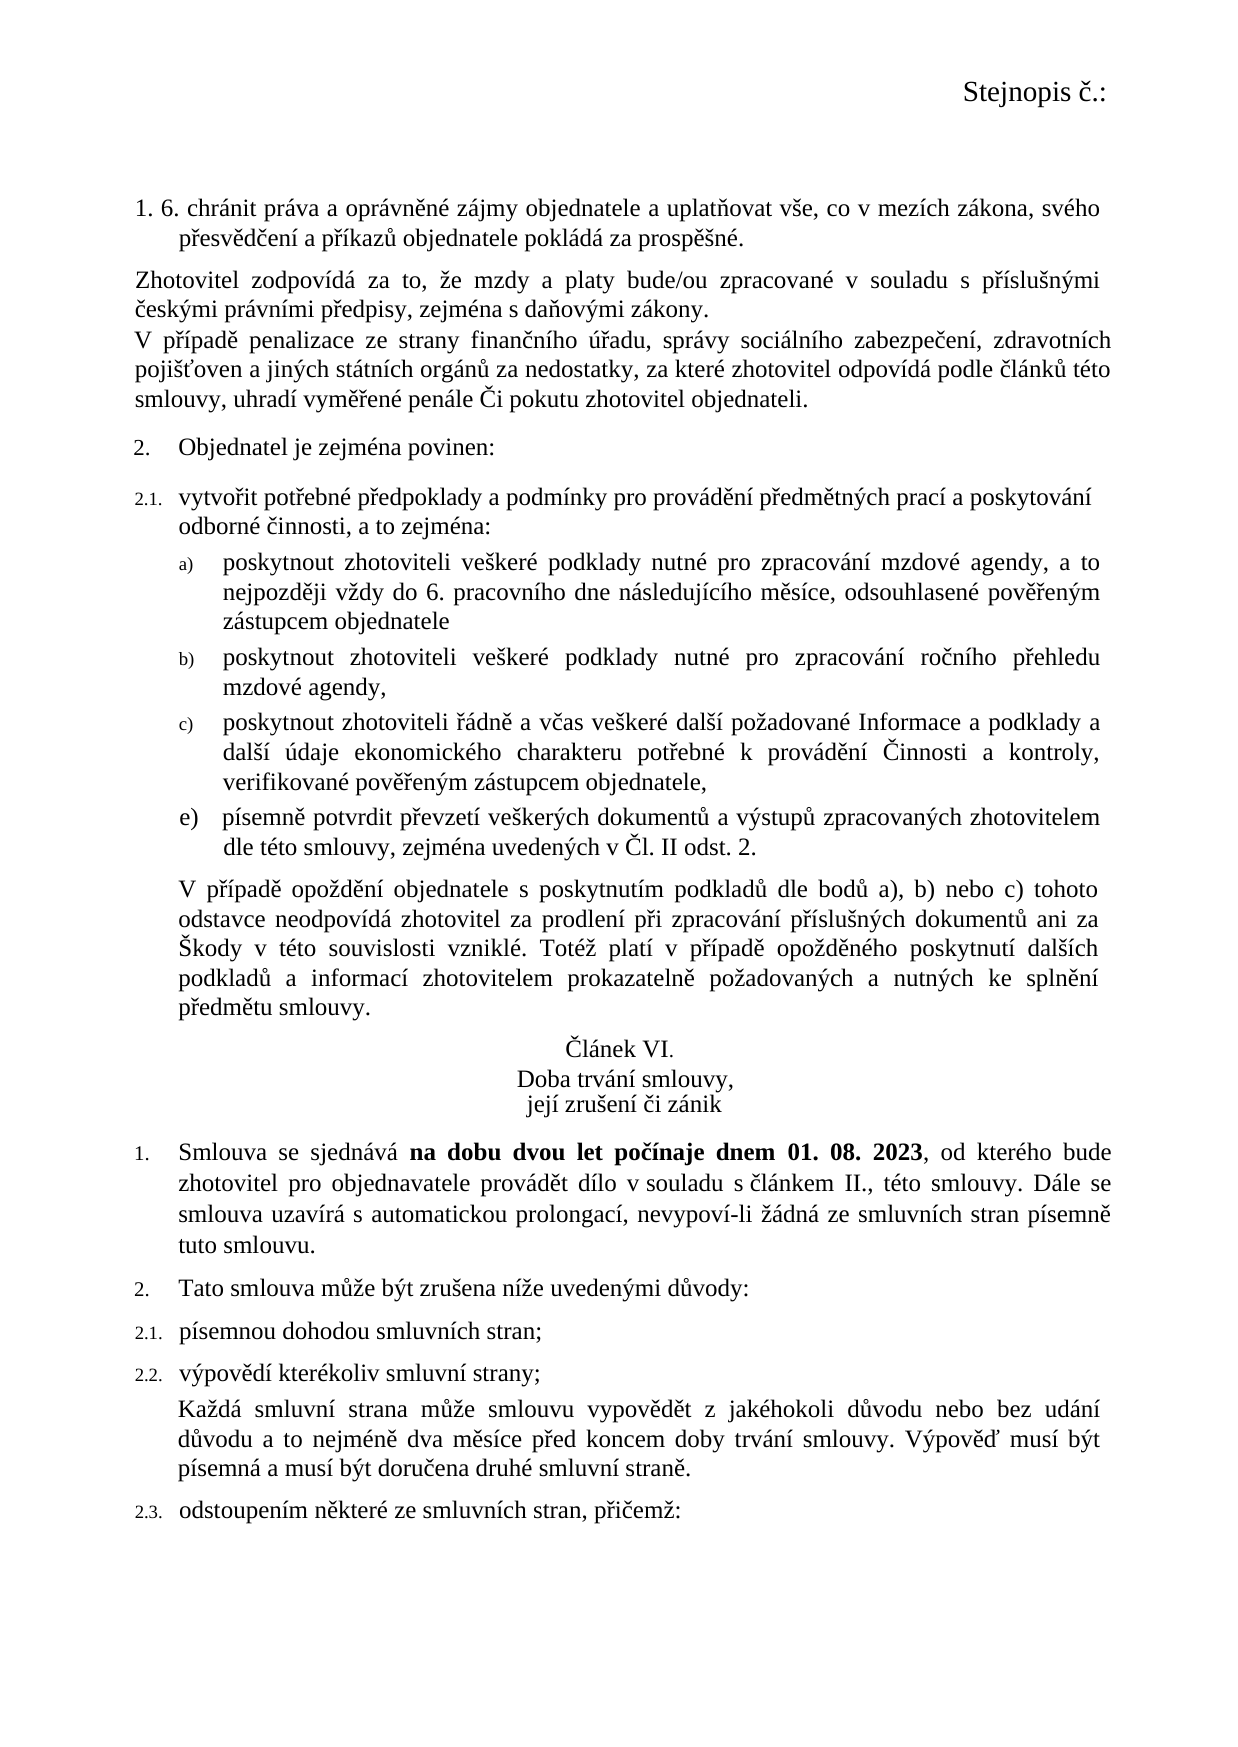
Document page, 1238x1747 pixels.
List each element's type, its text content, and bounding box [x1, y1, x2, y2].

list poskytnout zhotoviteli veškeré podklady nutné pro zpracování ročního přehledu mzdové agendy, [178, 642, 1101, 700]
list poskytnout zhotoviteli řádně a včas veškeré další požadované Informace a podklady a další údaje ekonomického charakteru potřebné k provádění Činnosti a kontroly, verifikované pověřeným zástupcem objednatele, [178, 707, 1101, 795]
list výpovědí kterékoliv smluvní strany; [134, 1358, 1101, 1387]
list Smlouva se sjednává na dobu dvou let počínaje dnem 01. 08. 2023, od kterého bude zhotovitel pro objednavatele provádět dílo v souladu s článkem II., této smlouvy. Dále se smlouva uzavírá s automatickou prolongací, nevypoví-li žádná ze smluvních stran písemně tuto smlouvu. [134, 1137, 1112, 1259]
text V případě opoždění objednatele s poskytnutím podkladů dle bodů a), b) nebo c) tohoto odstavce neodpovídá zhotovitel za prodlení při zpracování příslušných dokumentů ani za Škody v této souvislosti vzniklé. Totéž platí v případě opožděného poskytnutí dalších podkladů a informací zhotovitelem prokazatelně požadovaných a nutných ke splnění předmětu smlouvy. [178, 874, 1099, 1021]
text Článek VI. [92, 1034, 1147, 1063]
list poskytnout zhotoviteli veškeré podklady nutné pro zpracování mzdové agendy, a to nejpozději vždy do 6. pracovního dne následujícího měsíce, odsouhlasené pověřeným zástupcem objednatele [178, 547, 1101, 635]
list Objednatel je zejména povinen: [133, 432, 1113, 461]
subtitle Doba trvání smlouvy, její zrušení či zánik [517, 1066, 755, 1118]
list vytvořit potřebné předpoklady a podmínky pro provádění předmětných prací a poskytování odborné činnosti, a to zejména: [134, 482, 1106, 540]
list písemnou dohodou smluvních stran; [134, 1316, 1101, 1345]
text e) písemně potvrdit převzetí veškerých dokumentů a výstupů zpracovaných zhotovitelem dle této smlouvy, zejména uvedených v Čl. II odst. 2. [179, 802, 1101, 861]
text V případě penalizace ze strany finančního úřadu, správy sociálního zabezpečení, zdravotních pojišťoven a jiných státních orgánů za nedostatky, za které zhotovitel odpovídá podle článků této smlouvy, uhradí vyměřené penále Či pokutu zhotovitel objednateli. [134, 325, 1112, 413]
text Zhotovitel zodpovídá za to, že mzdy a platy bude/ou zpracované v souladu s příslušnými českými právními předpisy, zejména s daňovými zákony. [134, 265, 1101, 323]
text 1. 6. chránit práva a oprávněné zájmy objednatele a uplatňovat vše, co v mezích zákona, svého přesvědčení a příkazů objednatele pokládá za prospěšné. [134, 193, 1101, 252]
list odstoupením některé ze smluvních stran, přičemž: [134, 1495, 1101, 1524]
list Tato smlouva může být zrušena níže uvedenými důvody: [134, 1273, 1112, 1302]
text Každá smluvní strana může smlouvu vypovědět z jakéhokoli důvodu nebo bez udání důvodu a to nejméně dva měsíce před koncem doby trvání smlouvy. Výpověď musí být písemná a musí být doručena druhé smluvní straně. [178, 1394, 1101, 1482]
